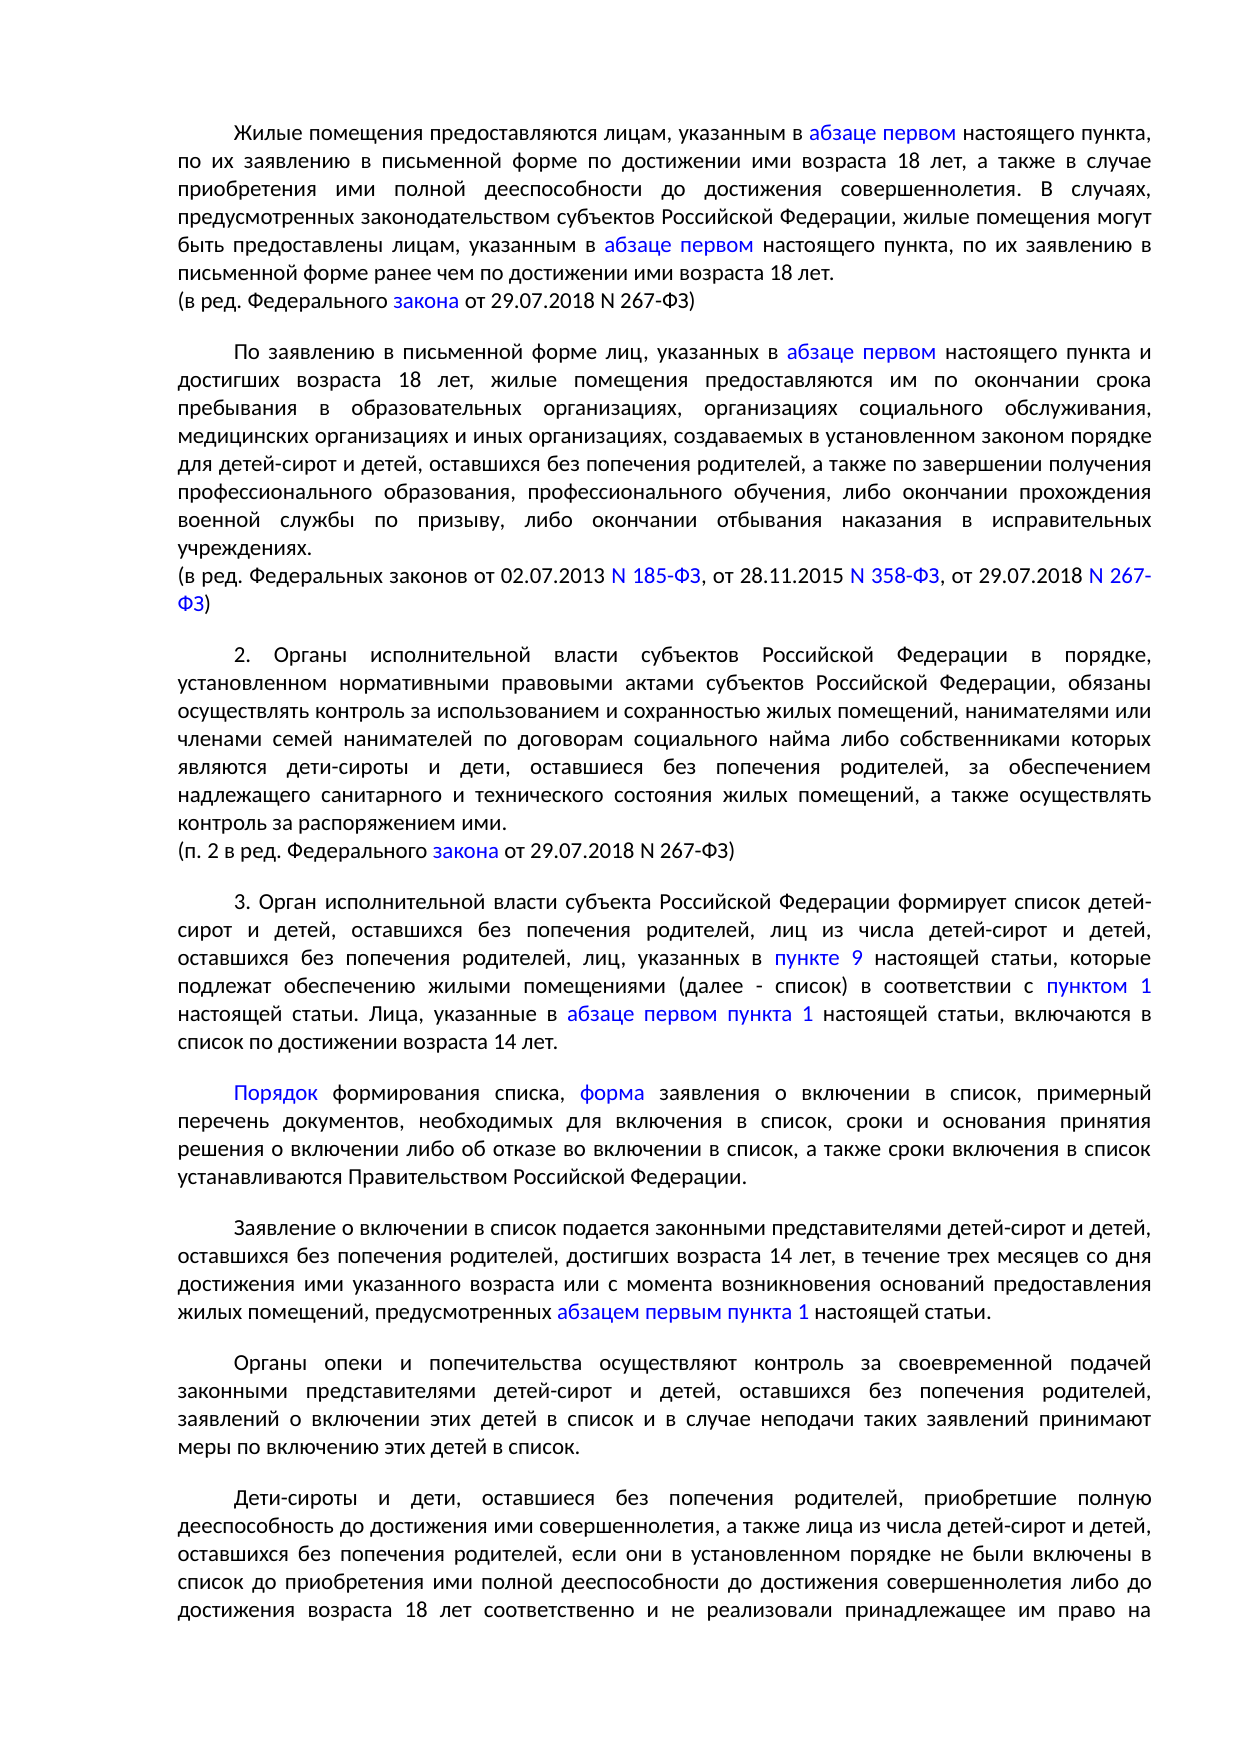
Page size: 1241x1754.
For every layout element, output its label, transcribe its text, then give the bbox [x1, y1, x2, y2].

text 3. Орган исполнительной власти субъекта Российской Федерации формирует список детей-сирот и детей, оставшихся без попечения родителей, лиц из числа детей-сирот и детей, оставшихся без попечения родителей, лиц, указанных в пункте 9 настоящей статьи, которые подлежат обеспечению жилыми помещениями (далее - список) в соответствии с пунктом 1 настоящей статьи. Лица, указанные в абзаце первом пункта 1 настоящей статьи, включаются в список по достижении возраста 14 лет. [177, 887, 1152, 1056]
text (п. 2 в ред. Федерального закона от 29.07.2018 N 267-ФЗ) [177, 836, 1152, 864]
text (в ред. Федерального закона от 29.07.2018 N 267-ФЗ) [177, 286, 1152, 314]
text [177, 1483, 1152, 1623]
text Жилые помещения предоставляются лицам, указанным в абзаце первом настоящего пункта, по их заявлению в письменной форме по достижении ими возраста 18 лет, а также в случае приобретения ими полной дееспособности до достижения совершеннолетия. В случаях, предусмотренных законодательством субъектов Российской Федерации, жилые помещения могут быть предоставлены лицам, указанным в абзаце первом настоящего пункта, по их заявлению в письменной форме ранее чем по достижении ими возраста 18 лет. [177, 118, 1152, 286]
text Порядок формирования списка, форма заявления о включении в список, примерный перечень документов, необходимых для включения в список, сроки и основания принятия решения о включении либо об отказе во включении в список, а также сроки включения в список устанавливаются Правительством Российской Федерации. [177, 1078, 1152, 1191]
text 2. Органы исполнительной власти субъектов Российской Федерации в порядке, установленном нормативными правовыми актами субъектов Российской Федерации, обязаны осуществлять контроль за использованием и сохранностью жилых помещений, нанимателями или членами семей нанимателей по договорам социального найма либо собственниками которых являются дети-сироты и дети, оставшиеся без попечения родителей, за обеспечением надлежащего санитарного и технического состояния жилых помещений, а также осуществлять контроль за распоряжением ими. [177, 640, 1152, 836]
text (в ред. Федеральных законов от 02.07.2013 N 185-ФЗ, от 28.11.2015 N 358-ФЗ, от 29.07.2018 N 267-ФЗ) [177, 561, 1152, 617]
text Заявление о включении в список подается законными представителями детей-сирот и детей, оставшихся без попечения родителей, достигших возраста 14 лет, в течение трех месяцев со дня достижения ими указанного возраста или с момента возникновения оснований предоставления жилых помещений, предусмотренных абзацем первым пункта 1 настоящей статьи. [177, 1213, 1152, 1326]
text Органы опеки и попечительства осуществляют контроль за своевременной подачей законными представителями детей-сирот и детей, оставшихся без попечения родителей, заявлений о включении этих детей в список и в случае неподачи таких заявлений принимают меры по включению этих детей в список. [177, 1348, 1152, 1461]
text По заявлению в письменной форме лиц, указанных в абзаце первом настоящего пункта и достигших возраста 18 лет, жилые помещения предоставляются им по окончании срока пребывания в образовательных организациях, организациях социального обслуживания, медицинских организациях и иных организациях, создаваемых в установленном законом порядке для детей-сирот и детей, оставшихся без попечения родителей, а также по завершении получения профессионального образования, профессионального обучения, либо окончании прохождения военной службы по призыву, либо окончании отбывания наказания в исправительных учреждениях. [177, 337, 1152, 561]
